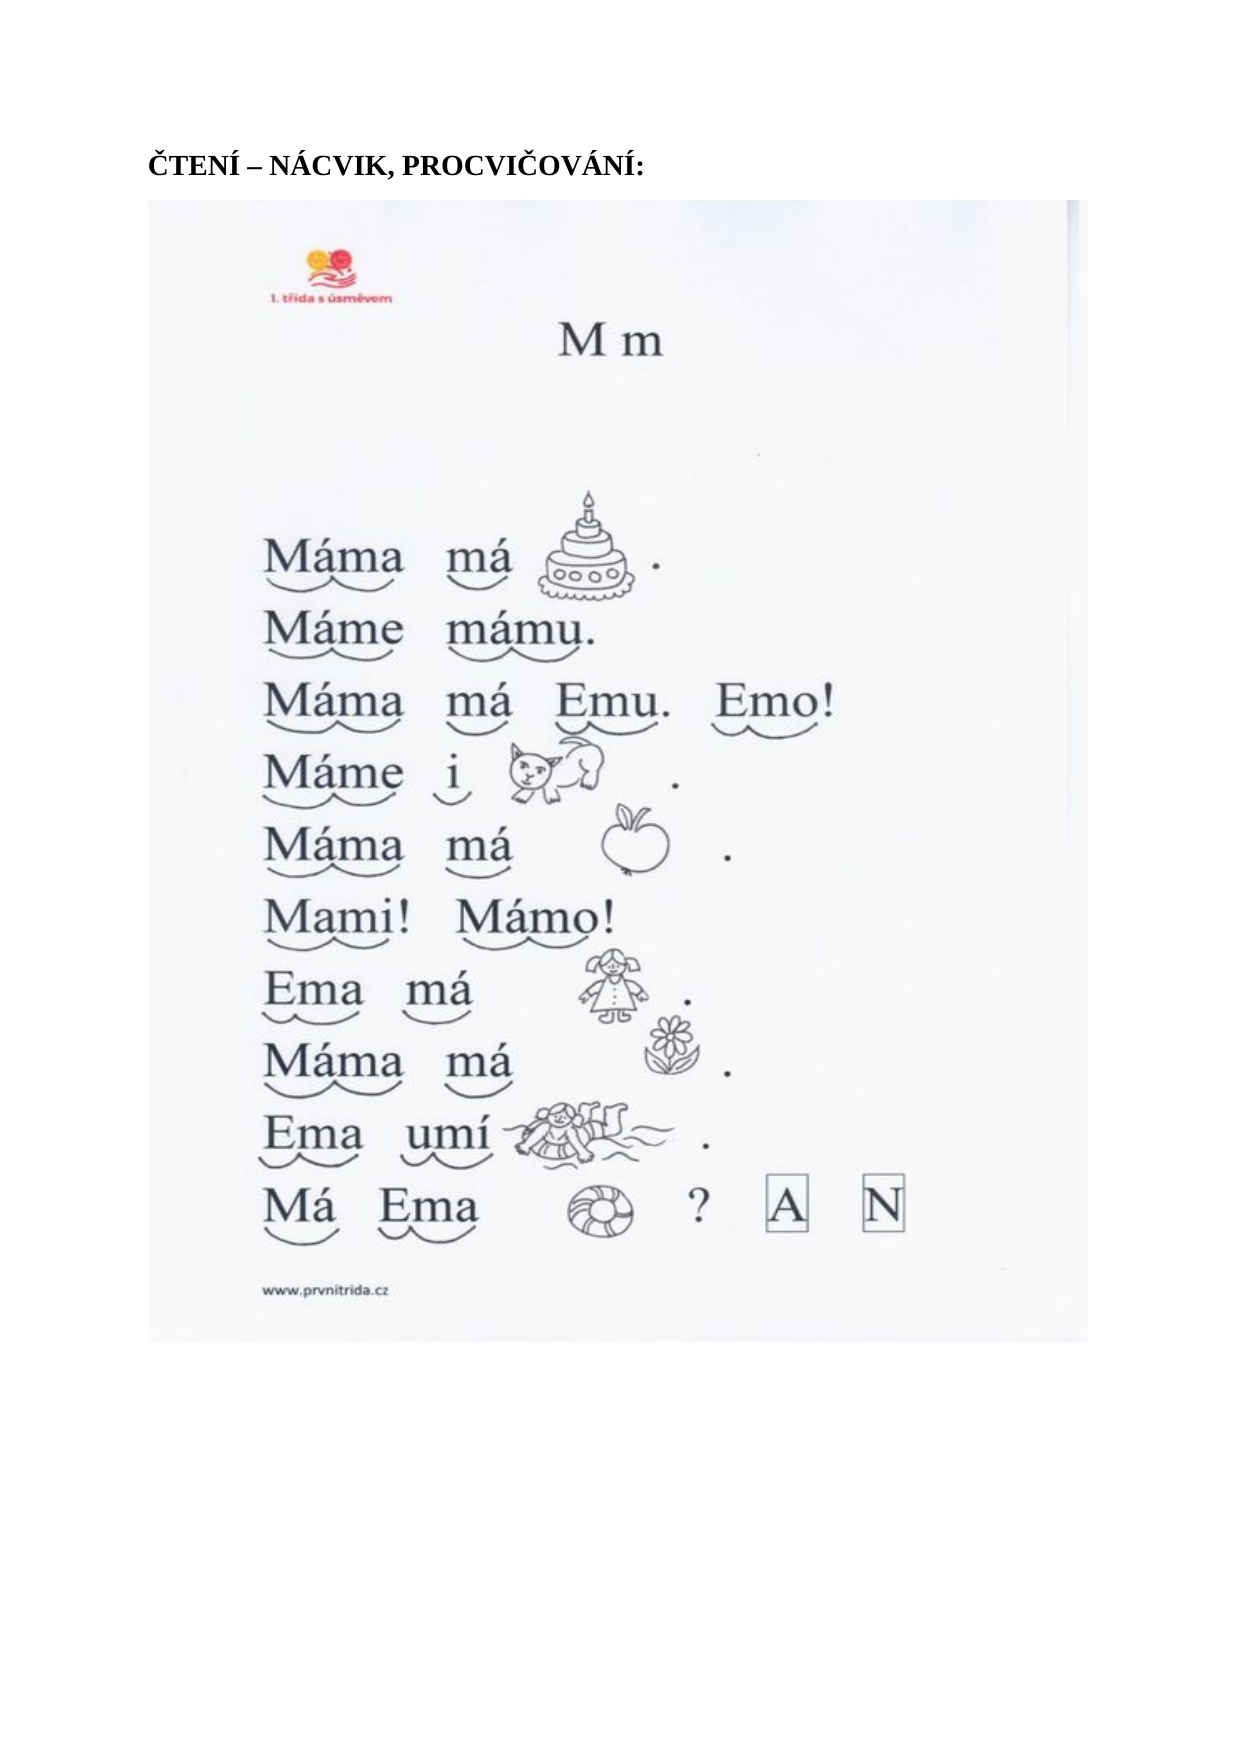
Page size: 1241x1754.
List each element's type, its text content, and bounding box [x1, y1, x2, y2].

picture [147, 200, 1088, 1353]
text ČTENÍ – NÁCVIK, PROCVIČOVÁNÍ: [148, 148, 1093, 181]
